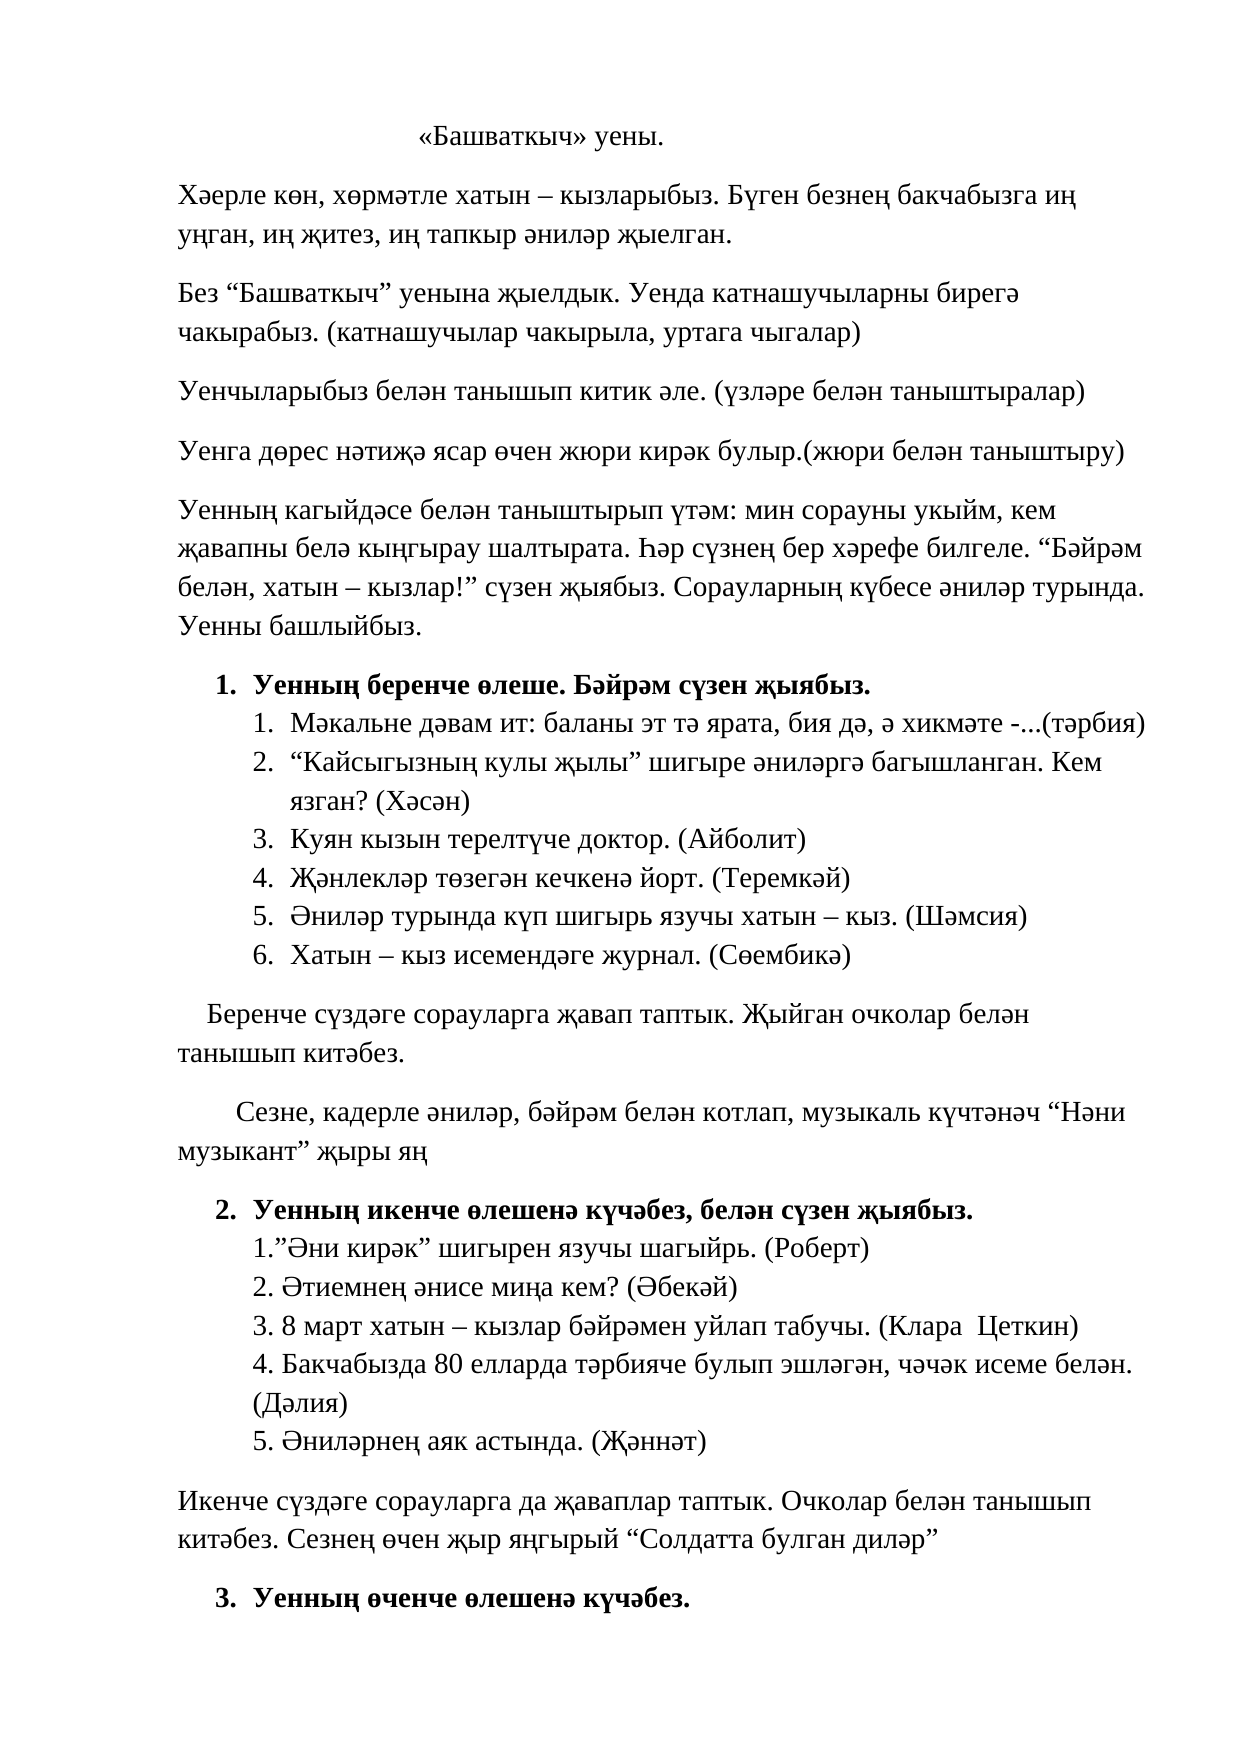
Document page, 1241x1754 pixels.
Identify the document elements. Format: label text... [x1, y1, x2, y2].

text Уенчыларыбыз белән танышып китик әле. (үзләре белән таныштыралар) [177, 373, 1152, 407]
text Беренче сүздәге сорауларга җавап таптык. Җыйган очколар белән танышып китәбез. [177, 996, 1152, 1068]
list 4. Бакчабызда 80 елларда тәрбияче булып эшләгән, чәчәк исеме белән. (Дәлия) [252, 1346, 1152, 1418]
list Уенның өченче өлешенә күчәбез. [215, 1581, 1152, 1614]
list 2. Әтиемнең әнисе миңа кем? (Әбекәй) [252, 1269, 1152, 1303]
list Җәнлекләр төзегән кечкенә йорт. (Теремкәй) [252, 860, 1152, 893]
text Уенга дөрес нәтиҗә ясар өчен жюри кирәк булыр.(жюри белән таныштыру) [177, 433, 1152, 466]
list Хатын – кыз исемендәге журнал. (Сөембикә) [252, 937, 1152, 970]
list 5. Әниләрнең аяк астында. (Җәннәт) [252, 1423, 1152, 1457]
list Куян кызын терелтүче доктор. (Айболит) [252, 821, 1152, 855]
list Мәкальне дәвам ит: баланы эт тә ярата, бия дә, ә хикмәте -...(тәрбия) [252, 706, 1152, 739]
text Уенның кагыйдәсе белән таныштырып үтәм: мин сорауны укыйм, кем җавапны белә кыңгырау шалтырата. Һәр сүзнең бер хәрефе билгеле. “Бәйрәм белән, хатын – кызлар!” сүзен җыябыз. Сорауларның күбесе әниләр турында. Уенны башлыйбыз. [177, 492, 1152, 641]
list Уенның икенче өлешенә күчәбез, белән сүзен җыябыз. [215, 1192, 1152, 1226]
list 1.”Әни кирәк” шигырен язучы шагыйрь. (Роберт) [252, 1231, 1152, 1264]
text «Башваткыч» уены. [177, 118, 1152, 152]
list 3. 8 март хатын – кызлар бәйрәмен уйлап табучы. (Клара Цеткин) [252, 1308, 1152, 1341]
text Сезне, кадерле әниләр, бәйрәм белән котлап, музыкаль күчтәнәч “Нәни музыкант” җыры яң [177, 1094, 1152, 1166]
text Икенче сүздәге сорауларга да җаваплар таптык. Очколар белән танышып китәбез. Сезнең өчен җыр яңгырый “Солдатта булган диләр” [177, 1483, 1152, 1555]
list “Кайсыгызның кулы җылы” шигыре әниләргә багышланган. Кем язган? (Хәсән) [252, 744, 1152, 816]
text Без “Башваткыч” уенына җыелдык. Уенда катнашучыларны бирегә чакырабыз. (катнашучылар чакырыла, уртага чыгалар) [177, 275, 1152, 347]
list Уенның беренче өлеше. Бәйрәм сүзен җыябыз. [215, 667, 1152, 701]
list Әниләр турында күп шигырь язучы хатын – кыз. (Шәмсия) [252, 898, 1152, 932]
text Хәерле көн, хөрмәтле хатын – кызларыбыз. Бүген безнең бакчабызга иң уңган, иң җитез, иң тапкыр әниләр җыелган. [177, 177, 1152, 249]
